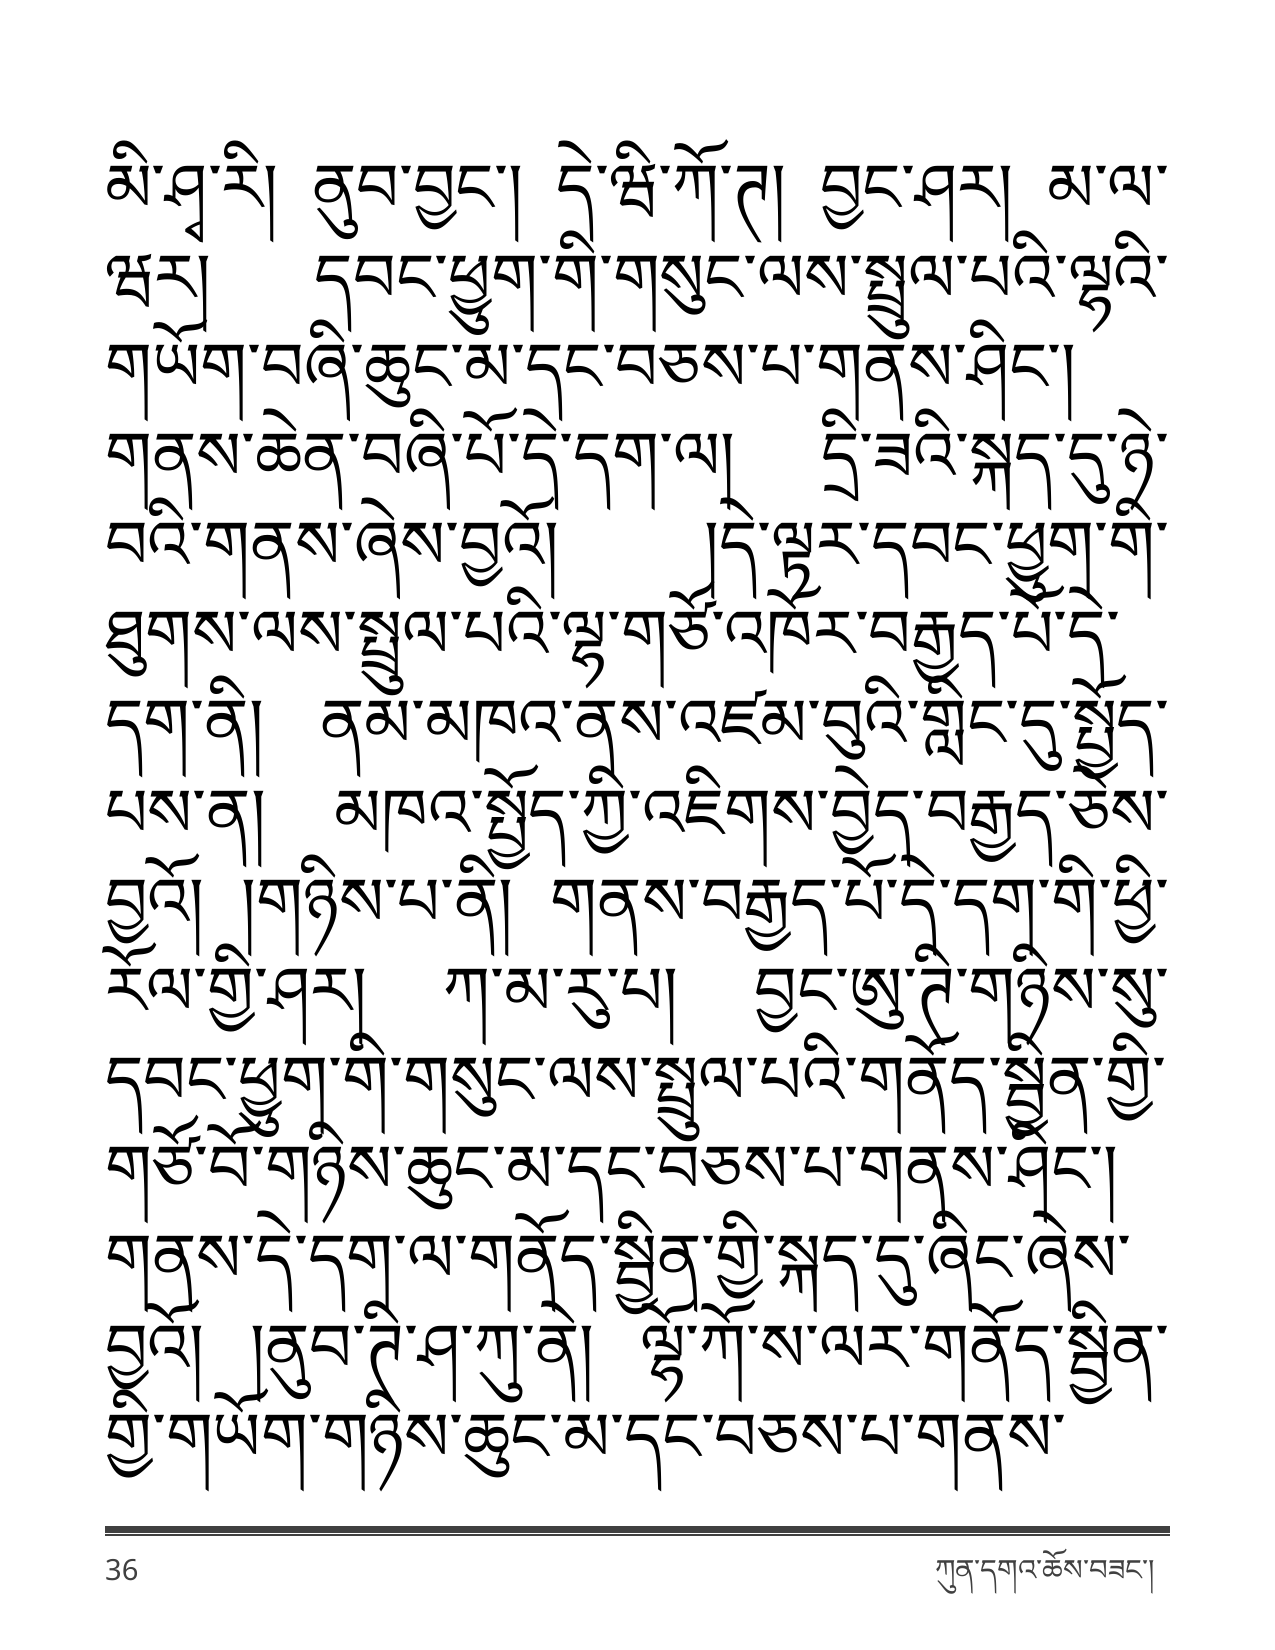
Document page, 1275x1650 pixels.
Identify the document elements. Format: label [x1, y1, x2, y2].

text [105, 150, 1170, 1476]
